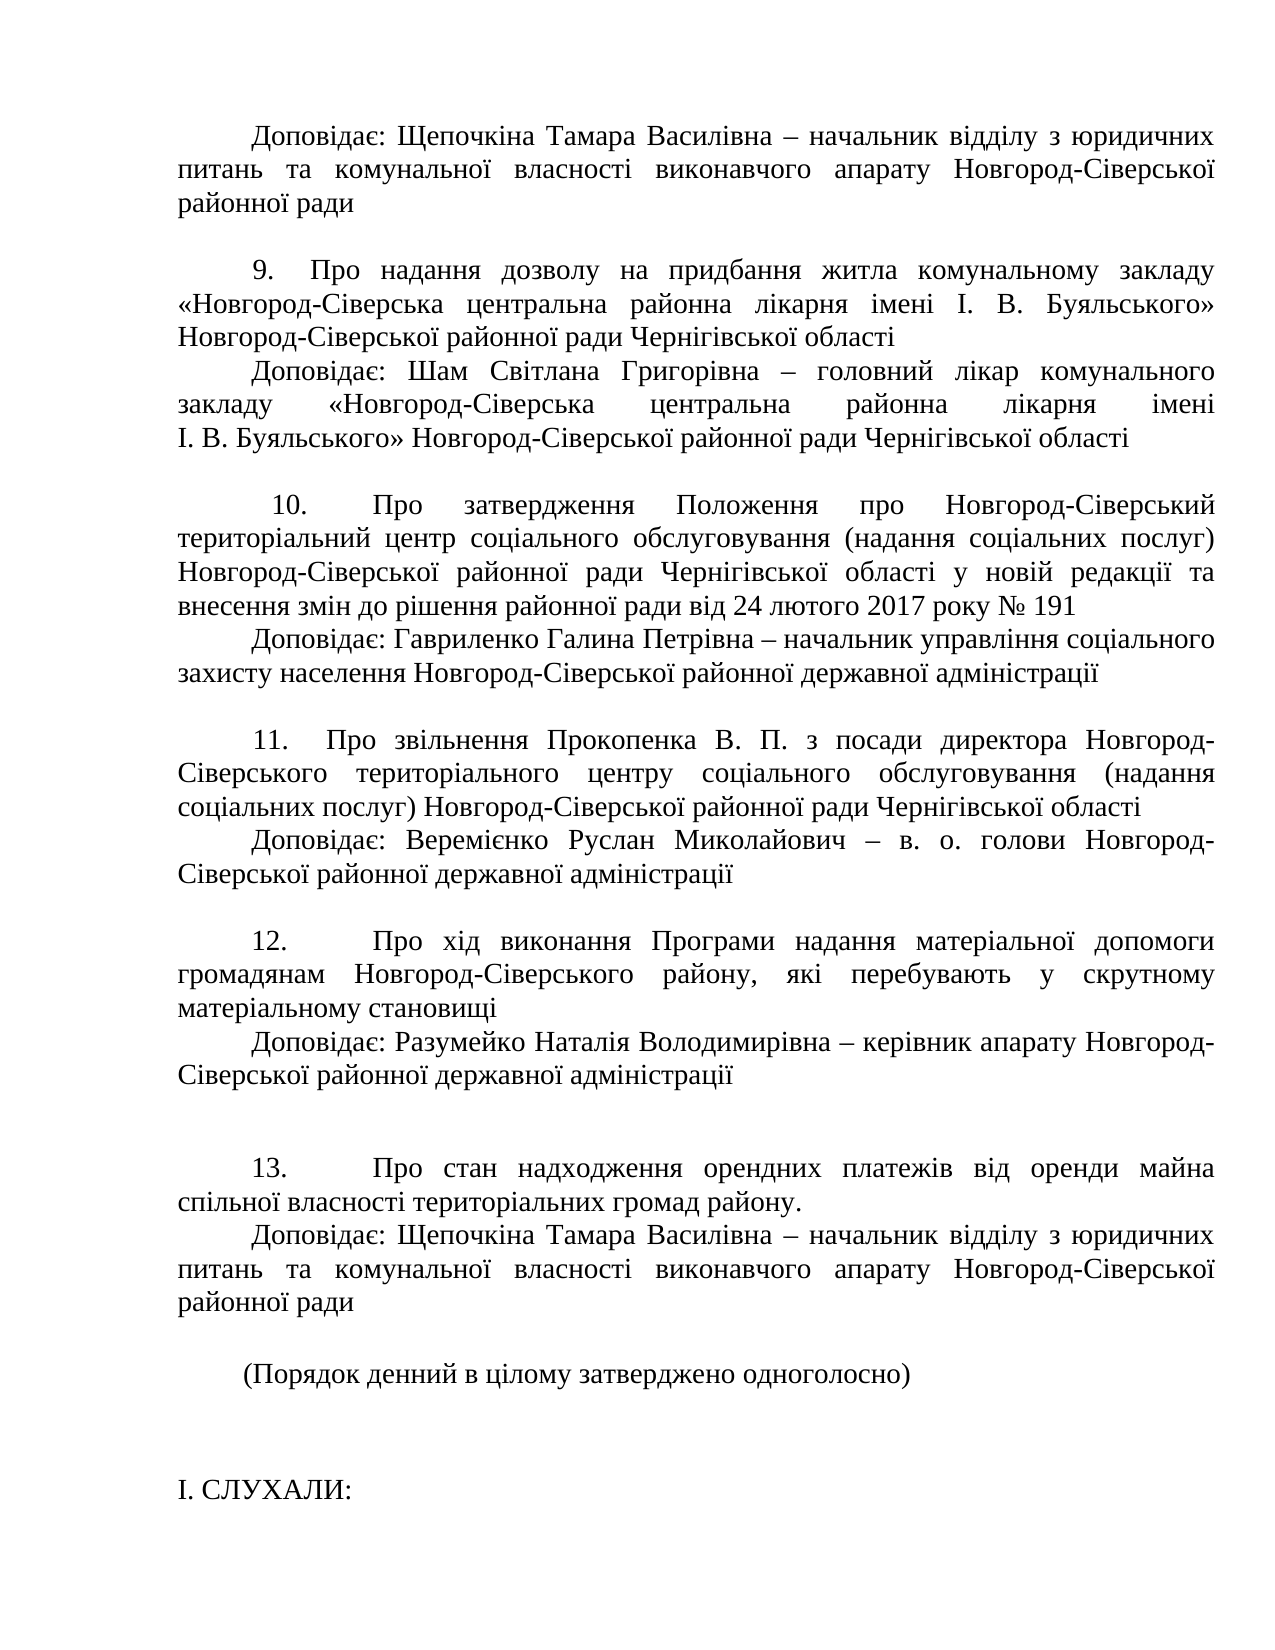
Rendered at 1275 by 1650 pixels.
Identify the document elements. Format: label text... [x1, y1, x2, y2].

text Доповідає: Веремієнко Руслан Миколайович – в. о. голови Новгород-Сіверської районної державної адміністрації [177, 822, 1216, 889]
text Доповідає: Гавриленко Галина Петрівна – начальник управління соціального захисту населення Новгород-Сіверської районної державної адміністрації [177, 621, 1216, 688]
list Про стан надходження орендних платежів від оренди майна спільної власності територіальних громад району. [177, 1150, 1216, 1217]
list Про надання дозволу на придбання житла комунальному закладу «Новгород-Сіверська центральна районна лікарня імені І. В. Буяльського» Новгород-Сіверської районної ради Чернігівської області [177, 252, 1216, 353]
list Про затвердження Положення про Новгород-Сіверський територіальний центр соціального обслуговування (надання соціальних послуг) Новгород-Сіверської районної ради Чернігівської області у новій редакції та внесення змін до рішення районної ради від 24 лютого 2017 року № 191 [177, 487, 1216, 621]
text Доповідає: Шам Світлана Григорівна – головний лікар комунального закладу «Новгород-Сіверська центральна районна лікарня імені І. В. Буяльського» Новгород-Сіверської районної ради Чернігівської області [177, 353, 1216, 453]
list Про хід виконання Програми надання матеріальної допомоги громадянам Новгород-Сіверського району, які перебувають у скрутному матеріальному становищі [177, 923, 1216, 1024]
list Про звільнення Прокопенка В. П. з посади директора Новгород-Сіверського територіального центру соціального обслуговування (надання соціальних послуг) Новгород-Сіверської районної ради Чернігівської області [177, 722, 1216, 822]
list Доповідає: Разумейко Наталія Володимирівна – керівник апарату Новгород-Сіверської районної державної адміністрації [177, 1024, 1216, 1091]
list І. СЛУХАЛИ: [177, 1472, 1216, 1506]
text (Порядок денний в цілому затверджено одноголосно) [177, 1356, 1216, 1390]
